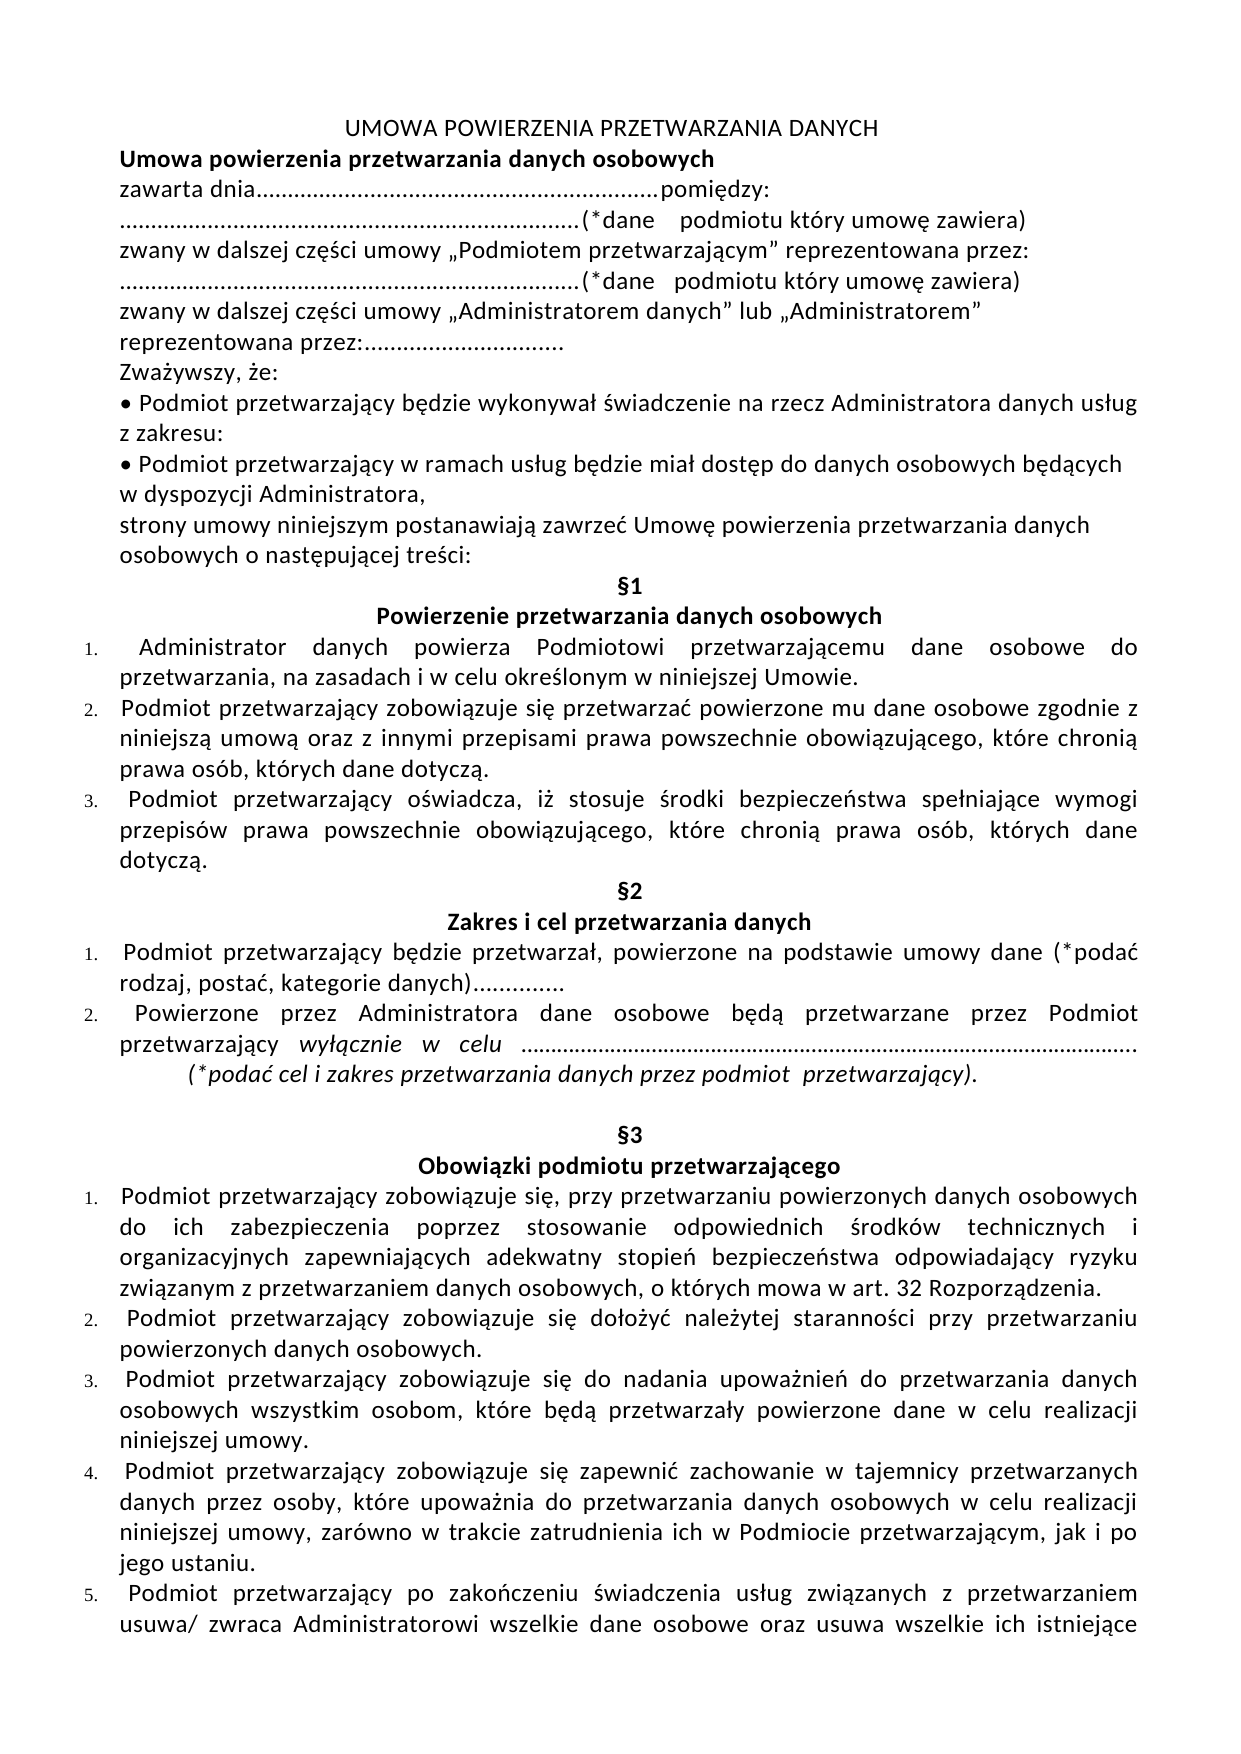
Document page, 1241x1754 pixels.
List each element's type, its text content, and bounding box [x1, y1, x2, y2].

text • Podmiot przetwarzający w ramach usług będzie miał dostęp do danych osobowych będących w dyspozycji Administratora, [119, 448, 1140, 509]
text Umowa powierzenia przetwarzania danych osobowych [119, 143, 1140, 173]
text zwany w dalszej części umowy „Podmiotem przetwarzającym” reprezentowana przez: [119, 234, 1140, 265]
text Zakres i cel przetwarzania danych [119, 906, 1140, 936]
text §1 [119, 570, 1140, 601]
text UMOWA POWIERZENIA PRZETWARZANIA DANYCH [84, 112, 1140, 143]
list Podmiot przetwarzający zobowiązuje się przetwarzać powierzone mu dane osobowe zgodnie z niniejszą umową oraz z innymi przepisami prawa powszechnie obowiązującego, które chronią prawa osób, których dane dotyczą. [84, 692, 1140, 784]
text (*dane podmiotu który umowę zawiera) [119, 265, 1140, 295]
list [84, 1577, 1140, 1638]
text Obowiązki podmiotu przetwarzającego [119, 1150, 1140, 1180]
list Podmiot przetwarzający zobowiązuje się zapewnić zachowanie w tajemnicy przetwarzanych danych przez osoby, które upoważnia do przetwarzania danych osobowych w celu realizacji niniejszej umowy, zarówno w trakcie zatrudnienia ich w Podmiocie przetwarzającym, jak i po jego ustaniu. [84, 1455, 1140, 1577]
text zawarta dnia pomiędzy: [119, 173, 1140, 204]
list Podmiot przetwarzający oświadcza, iż stosuje środki bezpieczeństwa spełniające wymogi przepisów prawa powszechnie obowiązującego, które chronią prawa osób, których dane dotyczą. [84, 784, 1140, 875]
list Podmiot przetwarzający zobowiązuje się, przy przetwarzaniu powierzonych danych osobowych do ich zabezpieczenia poprzez stosowanie odpowiednich środków technicznych i organizacyjnych zapewniających adekwatny stopień bezpieczeństwa odpowiadający ryzyku związanym z przetwarzaniem danych osobowych, o których mowa w art. 32 Rozporządzenia. [84, 1180, 1140, 1302]
text Powierzenie przetwarzania danych osobowych [119, 601, 1140, 631]
text Zważywszy, że: [119, 356, 1140, 387]
list Podmiot przetwarzający zobowiązuje się dołożyć należytej staranności przy przetwarzaniu powierzonych danych osobowych. [84, 1302, 1140, 1363]
text • Podmiot przetwarzający będzie wykonywał świadczenie na rzecz Administratora danych usług z zakresu: [119, 387, 1140, 448]
text (*dane podmiotu który umowę zawiera) [119, 204, 1140, 234]
list Podmiot przetwarzający zobowiązuje się do nadania upoważnień do przetwarzania danych osobowych wszystkim osobom, które będą przetwarzały powierzone dane w celu realizacji niniejszej umowy. [84, 1363, 1140, 1455]
list Powierzone przez Administratora dane osobowe będą przetwarzane przez Podmiot przetwarzający wyłącznie w celu ………………………………………………………………………………………….. (*podać cel i zakres przetwarzania danych przez podmiot przetwarzający). [84, 997, 1140, 1089]
text zwany w dalszej części umowy „Administratorem danych” lub „Administratorem” reprezentowana przez: [119, 295, 1140, 356]
text §3 [119, 1119, 1140, 1150]
text strony umowy niniejszym postanawiają zawrzeć Umowę powierzenia przetwarzania danych osobowych o następującej treści: [119, 509, 1140, 570]
list Podmiot przetwarzający będzie przetwarzał, powierzone na podstawie umowy dane (*podać rodzaj, postać, kategorie danych) [84, 936, 1140, 997]
text §2 [119, 875, 1140, 906]
list Administrator danych powierza Podmiotowi przetwarzającemu dane osobowe do przetwarzania, na zasadach i w celu określonym w niniejszej Umowie. [84, 631, 1140, 692]
